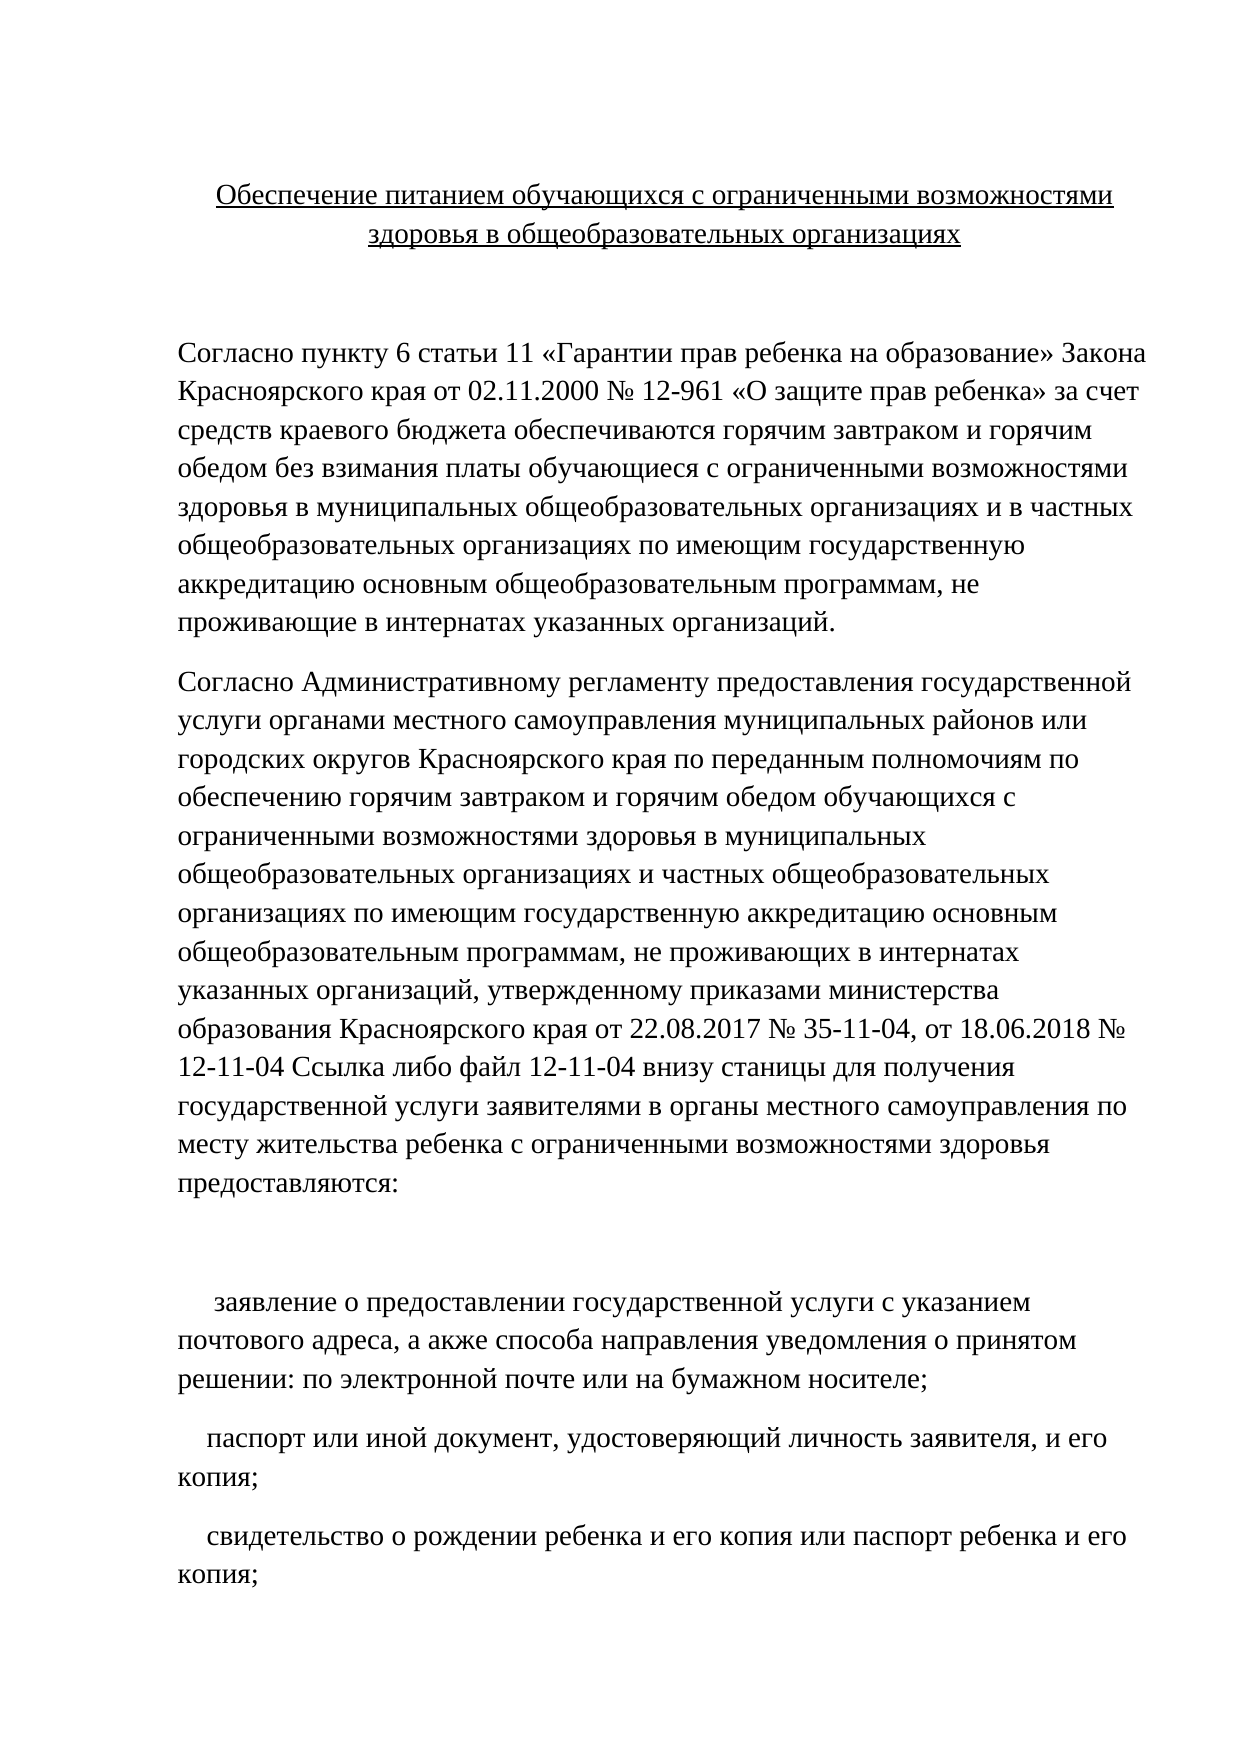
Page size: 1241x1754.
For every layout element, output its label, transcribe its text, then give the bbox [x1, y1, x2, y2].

text паспорт или иной документ, удостоверяющий личность заявителя, и его копия; [177, 1420, 1152, 1492]
text заявление о предоставлении государственной услуги с указанием почтового адреса, а акже способа направления уведомления о принятом решении: по электронной почте или на бумажном носителе; [177, 1284, 1152, 1394]
text свидетельство о рождении ребенка и его копия или паспорт ребенка и его копия; [177, 1518, 1152, 1590]
text Согласно пункту 6 статьи 11 «Гарантии прав ребенка на образование» Закона Красноярского края от 02.11.2000 № 12-961 «О защите прав ребенка» за счет средств краевого бюджета обеспечиваются горячим завтраком и горячим обедом без взимания платы обучающиеся с ограниченными возможностями здоровья в муниципальных общеобразовательных организациях и в частных общеобразовательных организациях по имеющим государственную аккредитацию основным общеобразовательным программам, не проживающие в интернатах указанных организаций. [177, 335, 1152, 638]
text Обеспечение питанием обучающихся с ограниченными возможностями здоровья в общеобразовательных организациях [177, 177, 1152, 249]
text Согласно Административному регламенту предоставления государственной услуги органами местного самоуправления муниципальных районов или городских округов Красноярского края по переданным полномочиям по обеспечению горячим завтраком и горячим обедом обучающихся с ограниченными возможностями здоровья в муниципальных общеобразовательных организациях и частных общеобразовательных организациях по имеющим государственную аккредитацию основным общеобразовательным программам, не проживающих в интернатах указанных организаций, утвержденному приказами министерства образования Красноярского края от 22.08.2017 № 35-11-04, от 18.06.2018 № 12-11-04 Ссылка либо файл 12-11-04 внизу станицы для получения государственной услуги заявителями в органы местного самоуправления по месту жительства ребенка с ограниченными возможностями здоровья предоставляются: [177, 664, 1152, 1198]
